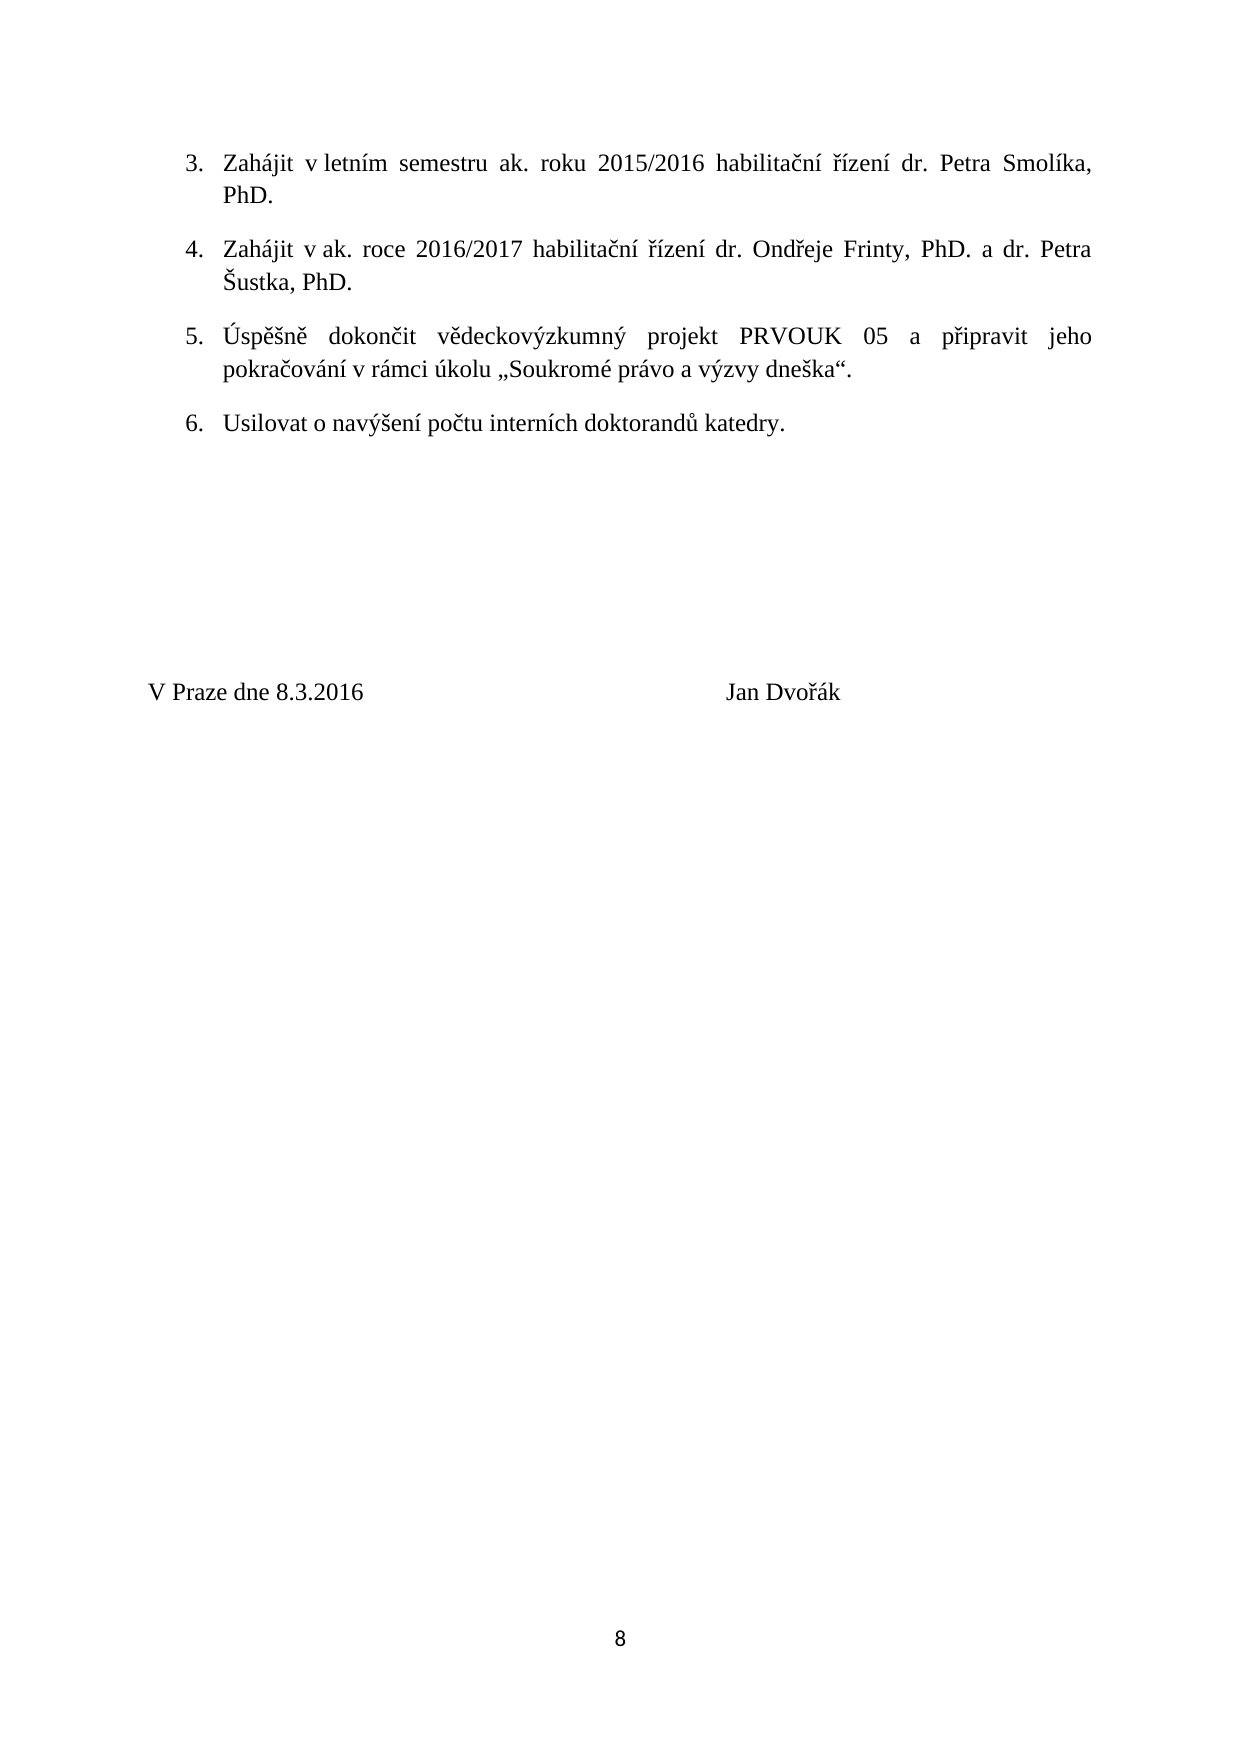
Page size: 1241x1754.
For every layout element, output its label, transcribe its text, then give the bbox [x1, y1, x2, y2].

text V Praze dne 8.3.2016 Jan Dvořák [148, 677, 1093, 706]
list Usilovat o navýšení počtu interních doktorandů katedry. [185, 408, 1093, 437]
list Zahájit v ak. roce 2016/2017 habilitační řízení dr. Ondřeje Frinty, PhD. a dr. Petra Šustka, PhD. [185, 234, 1093, 296]
list Úspěšně dokončit vědeckovýzkumný projekt PRVOUK 05 a připravit jeho pokračování v rámci úkolu „Soukromé právo a výzvy dneška“. [185, 321, 1093, 383]
list Zahájit v letním semestru ak. roku 2015/2016 habilitační řízení dr. Petra Smolíka, PhD. [185, 148, 1093, 209]
